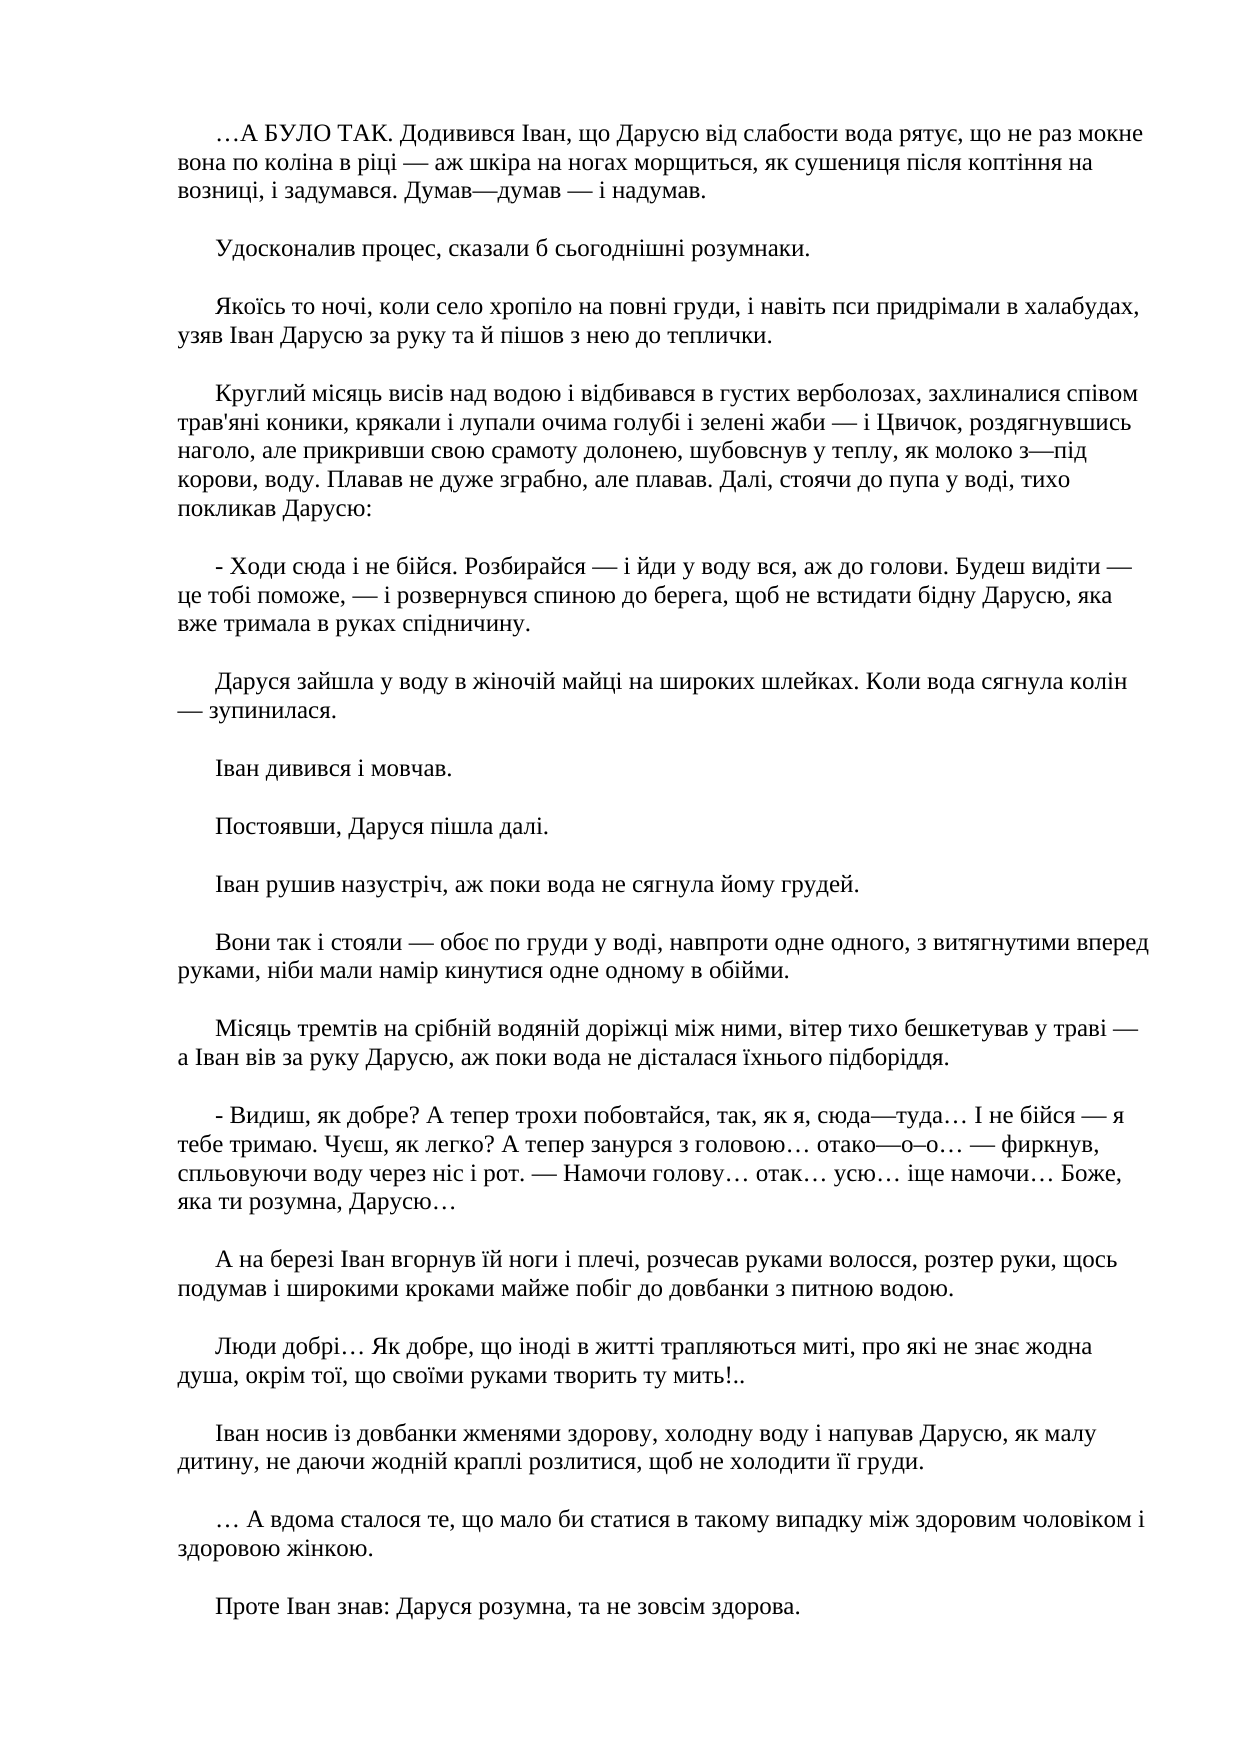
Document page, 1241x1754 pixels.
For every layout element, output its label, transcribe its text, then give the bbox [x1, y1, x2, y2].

text Іван рушив назустріч, аж поки вода не сягнула йому грудей. [177, 869, 1152, 898]
text - Ходи сюда і не бійся. Розбирайся — і йди у воду вся, аж до голови. Будеш видіти — це тобі поможе, — і розвернувся спиною до берега, щоб не встидати бідну Дарусю, яка вже тримала в руках спідничину. [177, 551, 1152, 637]
text …А БУЛО ТАК. Додивився Іван, що Дарусю від слабости вода рятує, що не раз мокне вона по коліна в ріці — аж шкіра на ногах морщиться, як сушениця після коптіння на возниці, і задумався. Думав—думав — і надумав. [177, 118, 1152, 204]
text Люди добрі… Як добре, що іноді в житті трапляються миті, про які не знає жодна душа, окрім тої, що своїми руками творить ту мить!.. [177, 1331, 1152, 1388]
text Іван носив із довбанки жменями здорову, холодну воду і напував Дарусю, як малу дитину, не даючи жодній краплі розлитися, щоб не холодити її груди. [177, 1418, 1152, 1475]
text - Видиш, як добре? А тепер трохи побовтайся, так, як я, сюда—туда… І не бійся — я тебе тримаю. Чуєш, як легко? А тепер занурся з головою… отако—о–о… — фиркнув, спльовуючи воду через ніс і рот. — Намочи голову… отак… усю… іще намочи… Боже, яка ти розумна, Дарусю… [177, 1100, 1152, 1215]
text Проте Іван знав: Даруся розумна, та не зовсім здорова. [177, 1591, 1152, 1620]
text Круглий місяць висів над водою і відбивався в густих верболозах, захлиналися співом трав'яні коники, крякали і лупали очима голубі і зелені жаби — і Цвичок, роздягнувшись наголо, але прикривши свою срамоту долонею, шубовснув у теплу, як молоко з—під корови, воду. Плавав не дуже зграбно, але плавав. Далі, стоячи до пупа у воді, тихо покликав Дарусю: [177, 378, 1152, 522]
text Даруся зайшла у воду в жіночій майці на широких шлейках. Коли вода сягнула колін — зупинилася. [177, 666, 1152, 724]
text Удосконалив процес, сказали б сьогоднішні розумнаки. [177, 233, 1152, 262]
text Іван дивився і мовчав. [177, 753, 1152, 782]
text Місяць тремтів на срібній водяній доріжці між ними, вітер тихо бешкетував у траві — а Іван вів за руку Дарусю, аж поки вода не дісталася їхнього підборіддя. [177, 1013, 1152, 1071]
text Постоявши, Даруся пішла далі. [177, 811, 1152, 840]
text Якоїсь то ночі, коли село хропіло на повні груди, і навіть пси придрімали в халабудах, узяв Іван Дарусю за руку та й пішов з нею до теплички. [177, 291, 1152, 349]
text А на березі Іван вгорнув їй ноги і плечі, розчесав руками волосся, розтер руки, щось подумав і широкими кроками майже побіг до довбанки з питною водою. [177, 1244, 1152, 1302]
text … А вдома сталося те, що мало би статися в такому випадку між здоровим чоловіком і здоровою жінкою. [177, 1504, 1152, 1562]
text Вони так і стояли — обоє по груди у воді, навпроти одне одного, з витягнутими вперед руками, ніби мали намір кинутися одне одному в обійми. [177, 927, 1152, 984]
